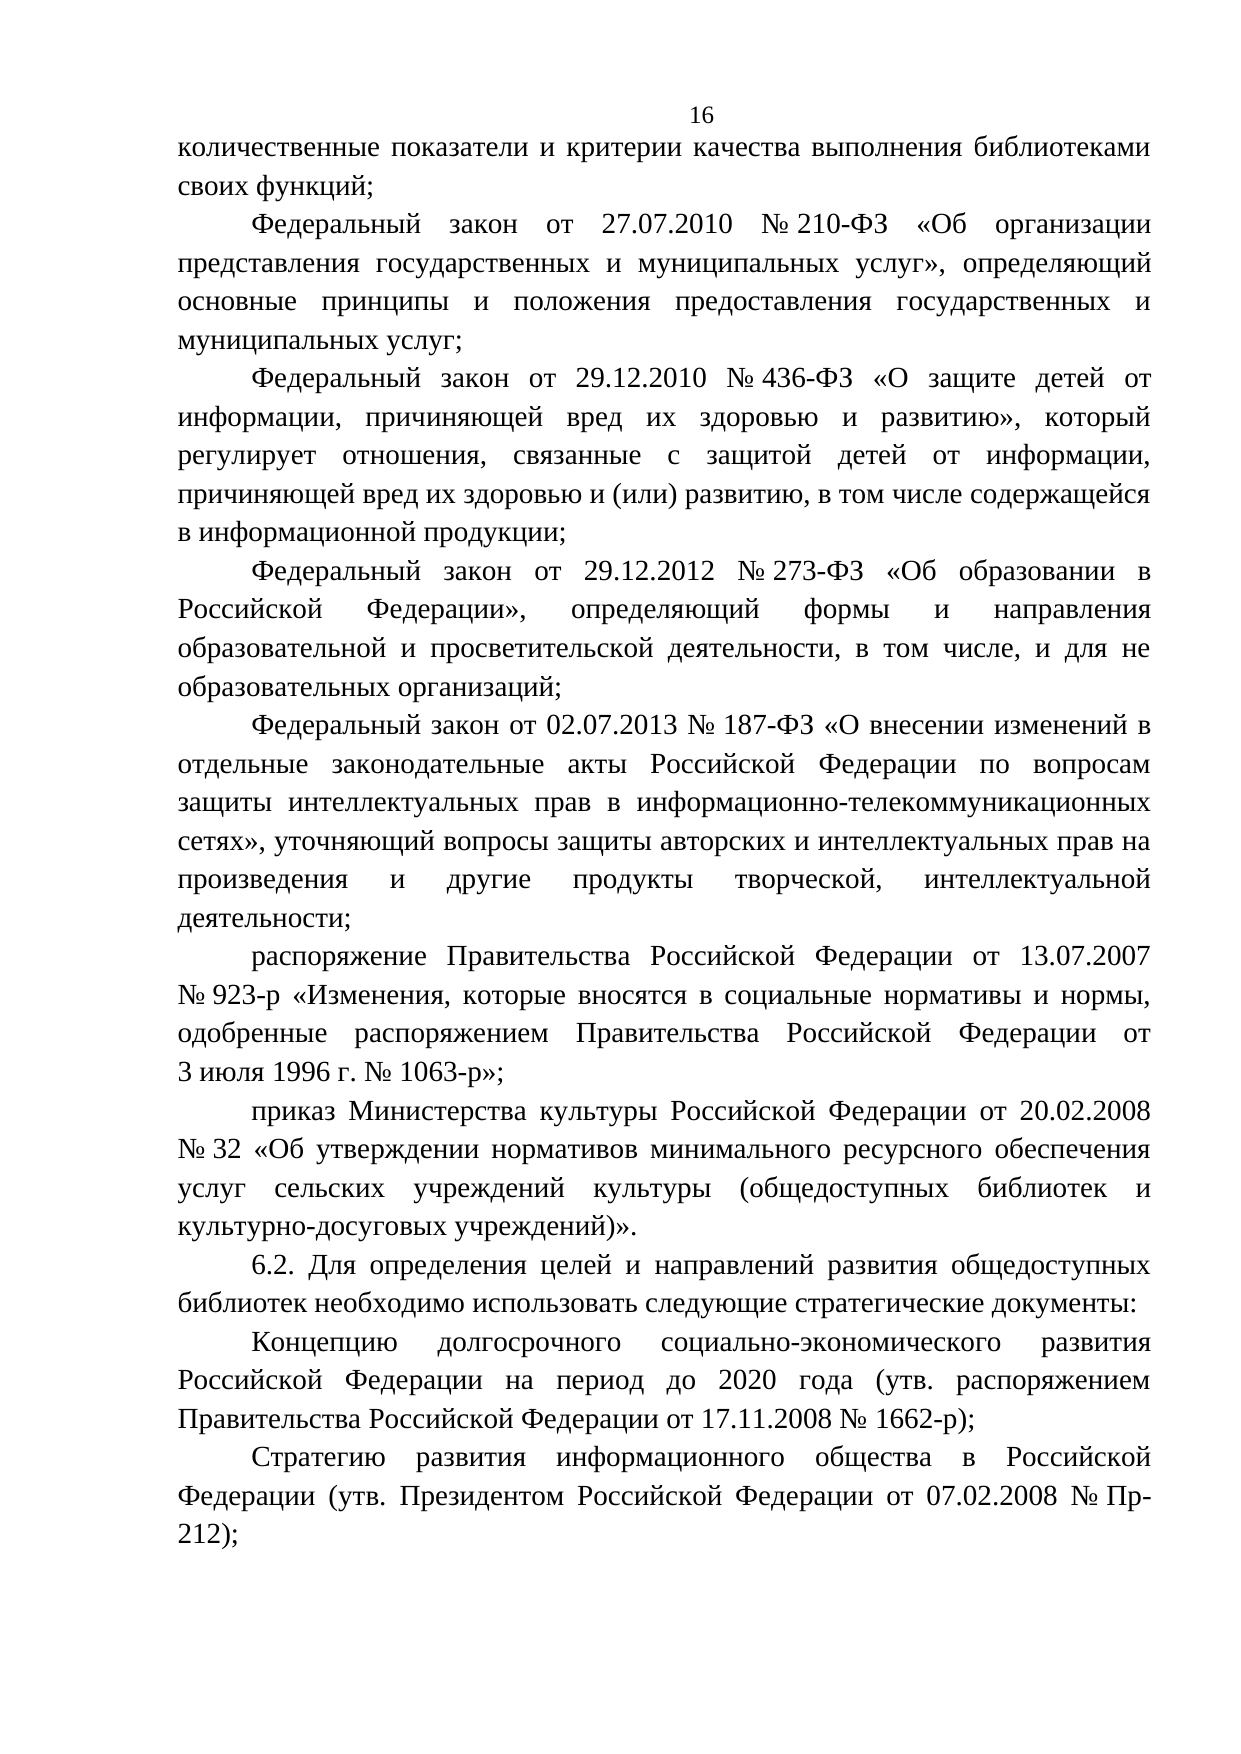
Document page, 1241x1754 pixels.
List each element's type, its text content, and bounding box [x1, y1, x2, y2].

text Федеральный закон от 29.12.2010 № 436-ФЗ «О защите детей от информации, причиняющей вред их здоровью и развитию», который регулирует отношения, связанные с защитой детей от информации, причиняющей вред их здоровью и (или) развитию, в том числе содержащейся в информационной продукции; [177, 360, 1152, 548]
text Федеральный закон от 02.07.2013 № 187-ФЗ «О внесении изменений в отдельные законодательные акты Российской Федерации по вопросам защиты интеллектуальных прав в информационно-телекоммуникационных сетях», уточняющий вопросы защиты авторских и интеллектуальных прав на произведения и другие продукты творческой, интеллектуальной деятельности; [177, 707, 1152, 933]
text распоряжение Правительства Российской Федерации от 13.07.2007 № 923-р «Изменения, которые вносятся в социальные нормативы и нормы, одобренные распоряжением Правительства Российской Федерации от 3 июля 1996 г. № 1063-р»; [177, 938, 1152, 1088]
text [177, 163, 1152, 201]
text Федеральный закон от 27.07.2010 № 210-ФЗ «Об организации представления государственных и муниципальных услуг», определяющий основные принципы и положения предоставления государственных и муниципальных услуг; [177, 206, 1152, 245]
text 6.2. Для определения целей и направлений развития общедоступных библиотек необходимо использовать следующие стратегические документы: [177, 1247, 1152, 1319]
text Стратегию развития информационного общества в Российской Федерации (утв. Президентом Российской Федерации от 07.02.2008 № Пр-212); [177, 1439, 1152, 1550]
text Федеральный закон от 27.07.2010 № 210-ФЗ «Об организации представления государственных и муниципальных услуг», определяющий основные принципы и положения предоставления государственных и муниципальных услуг; [177, 317, 1152, 355]
text Концепцию долгосрочного социально-экономического развития Российской Федерации на период до 2020 года (утв. распоряжением Правительства Российской Федерации от 17.11.2008 № 1662-р); [177, 1324, 1152, 1434]
text Федеральный закон от 29.12.2012 № 273-ФЗ «Об образовании в Российской Федерации», определяющий формы и направления образовательной и просветительской деятельности, в том числе, и для не образовательных организаций; [177, 553, 1152, 702]
text приказ Министерства культуры Российской Федерации от 20.02.2008 № 32 «Об утверждении нормативов минимального ресурсного обеспечения услуг сельских учреждений культуры (общедоступных библиотек и культурно-досуговых учреждений)». [177, 1093, 1152, 1242]
